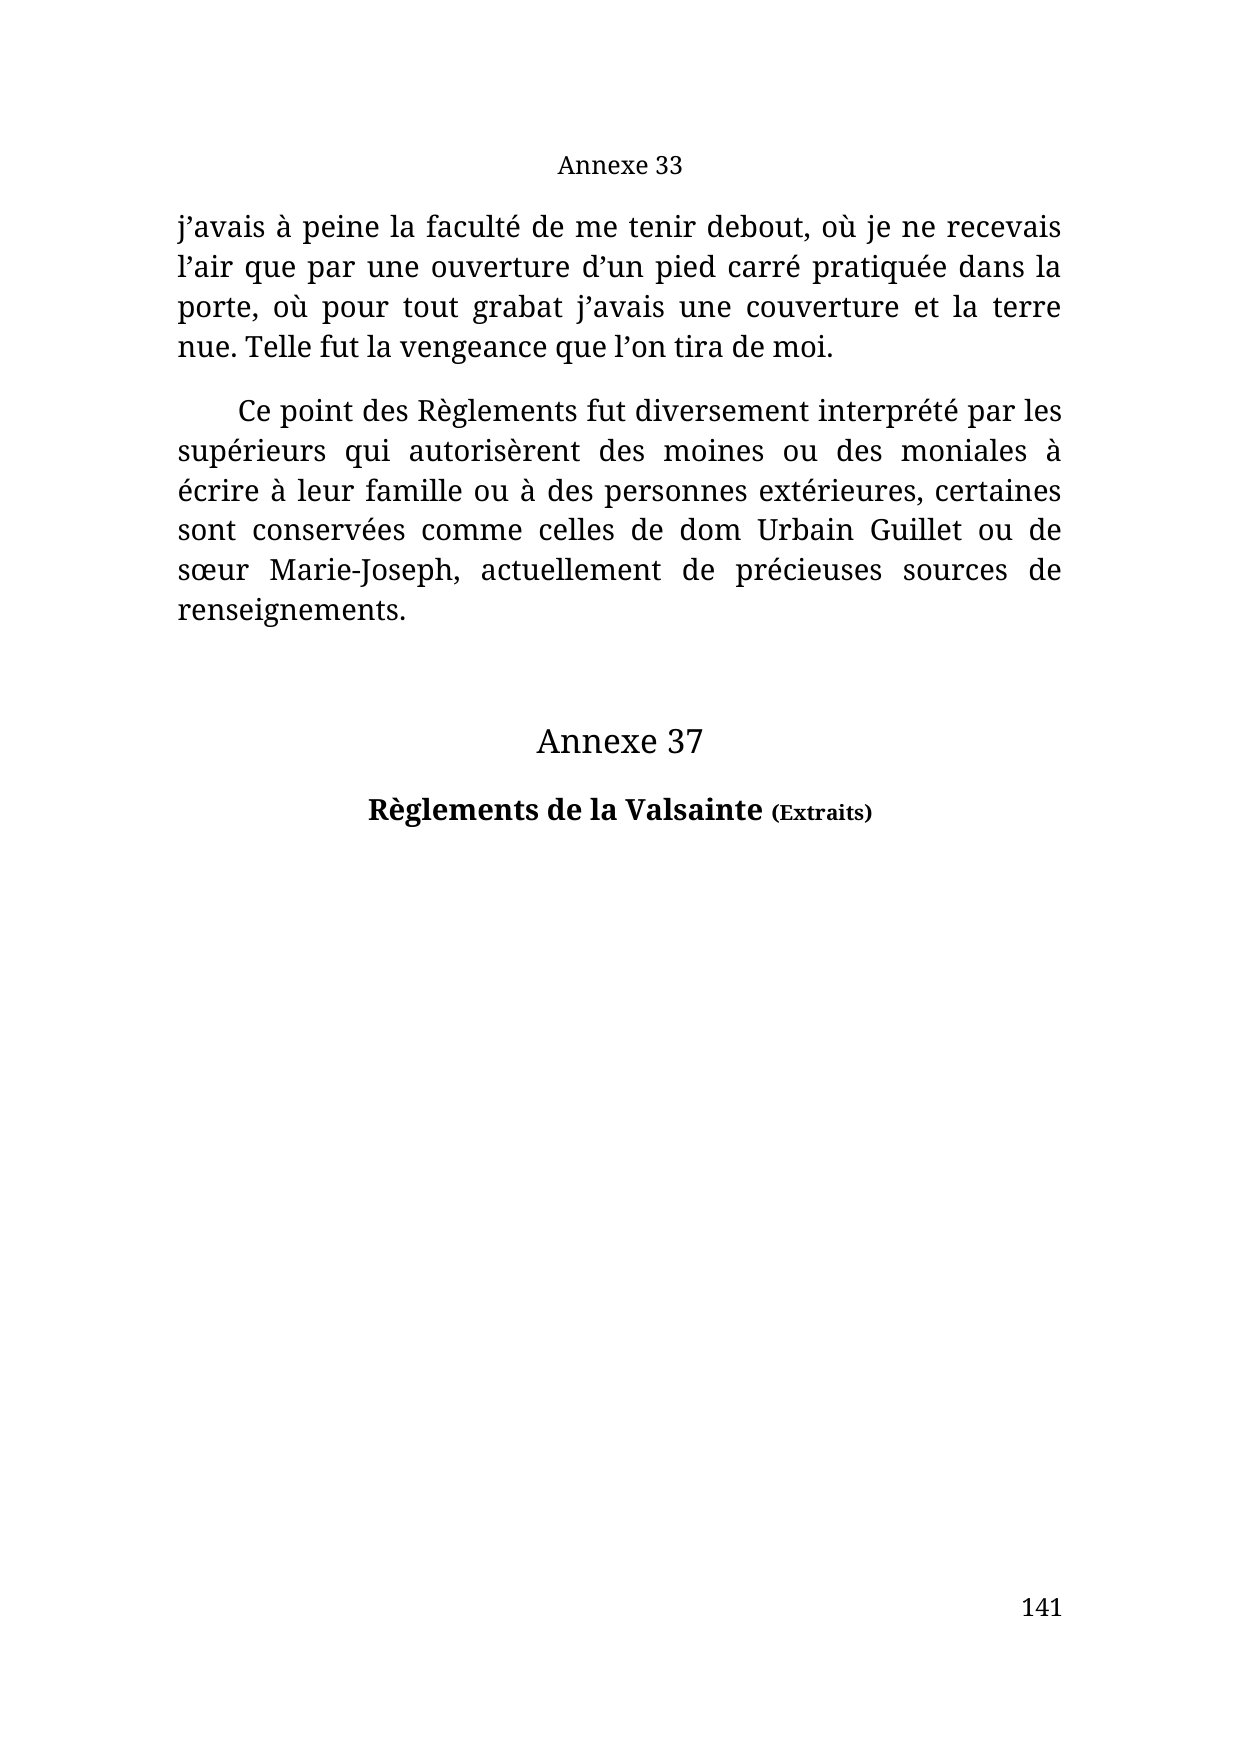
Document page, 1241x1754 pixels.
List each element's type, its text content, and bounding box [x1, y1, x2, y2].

text Ce point des Règlements fut diversement interprété par les supérieurs qui autorisèrent des moines ou des moniales à écrire à leur famille ou à des personnes extérieures, certaines sont conservées comme celles de dom Urbain Guillet ou de sœur Marie-Joseph, actuellement de précieuses sources de renseignements. [177, 391, 1063, 629]
text Annexe 37 [177, 718, 1063, 764]
text Règlements de la Valsainte (Extraits) [177, 789, 1063, 828]
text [177, 207, 1063, 366]
